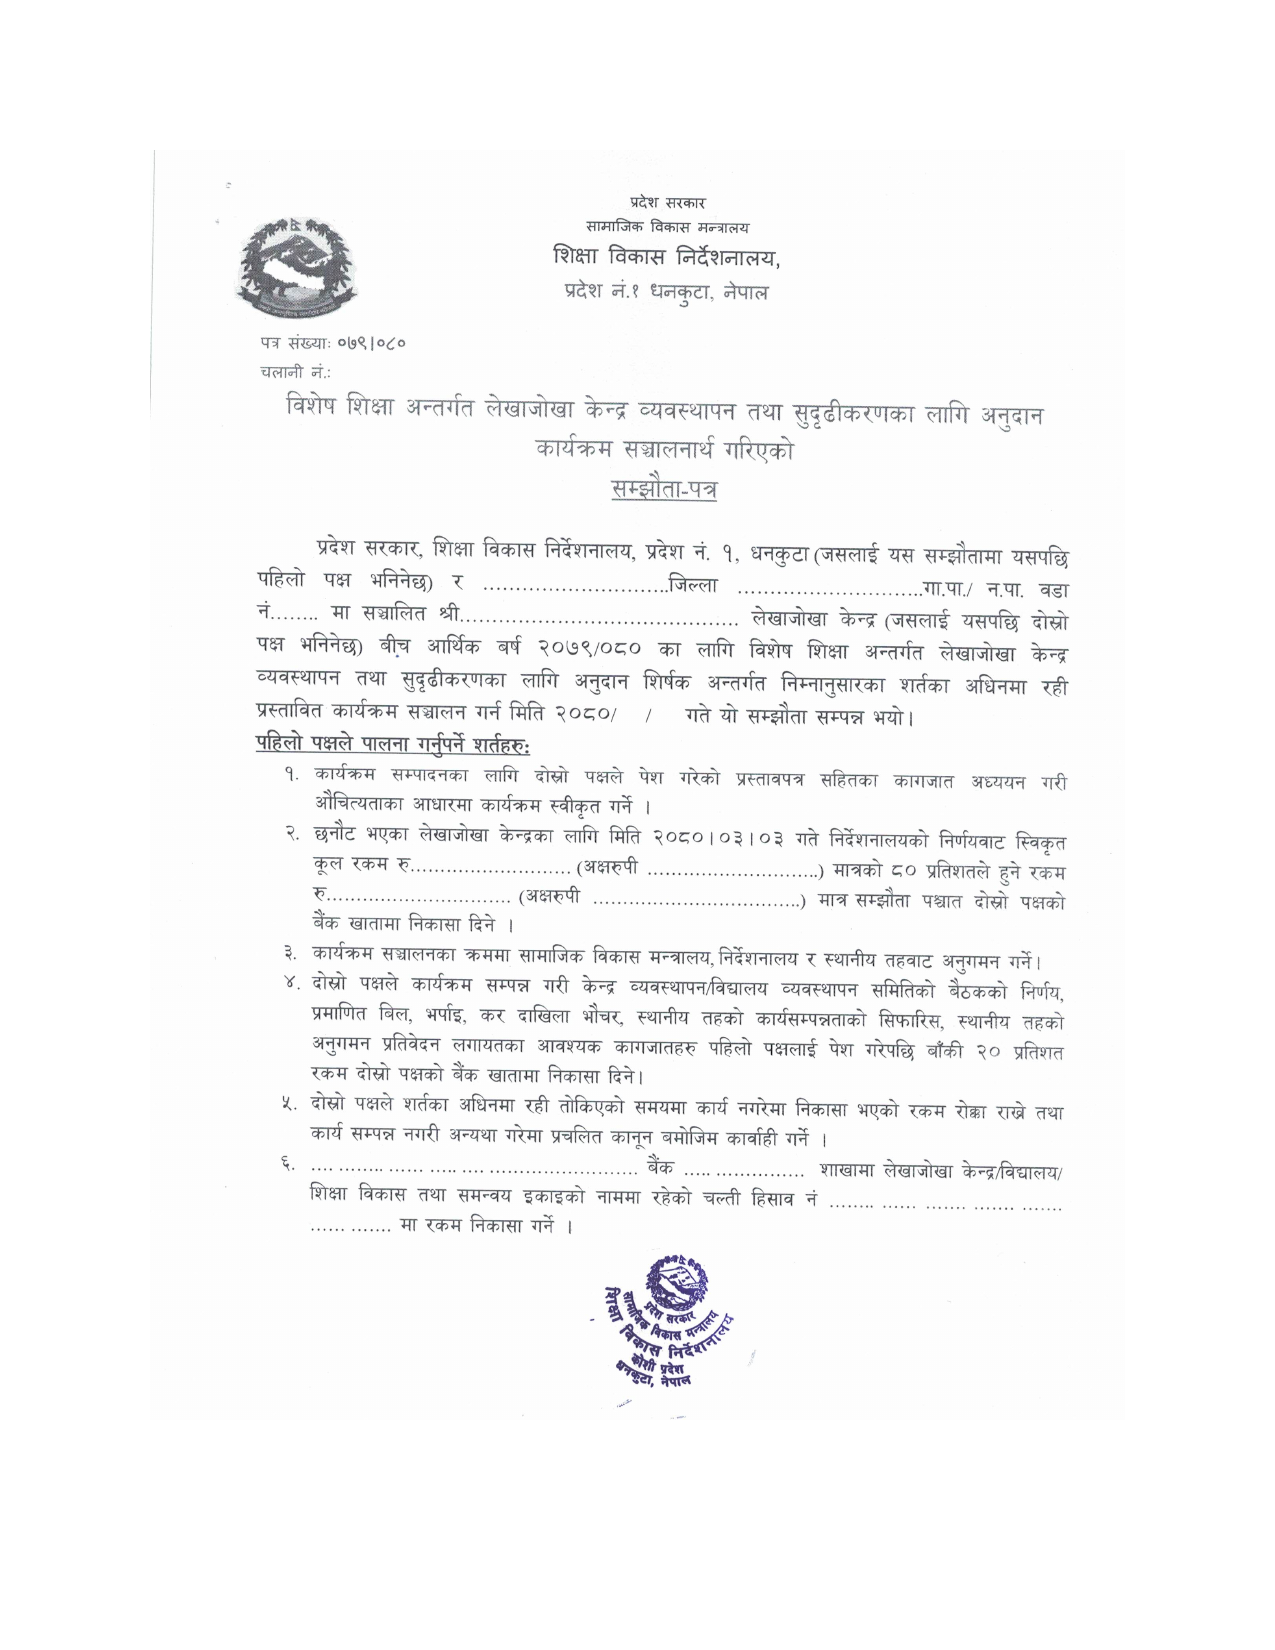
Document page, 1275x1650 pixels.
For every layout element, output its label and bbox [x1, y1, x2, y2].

picture [150, 150, 1125, 1420]
